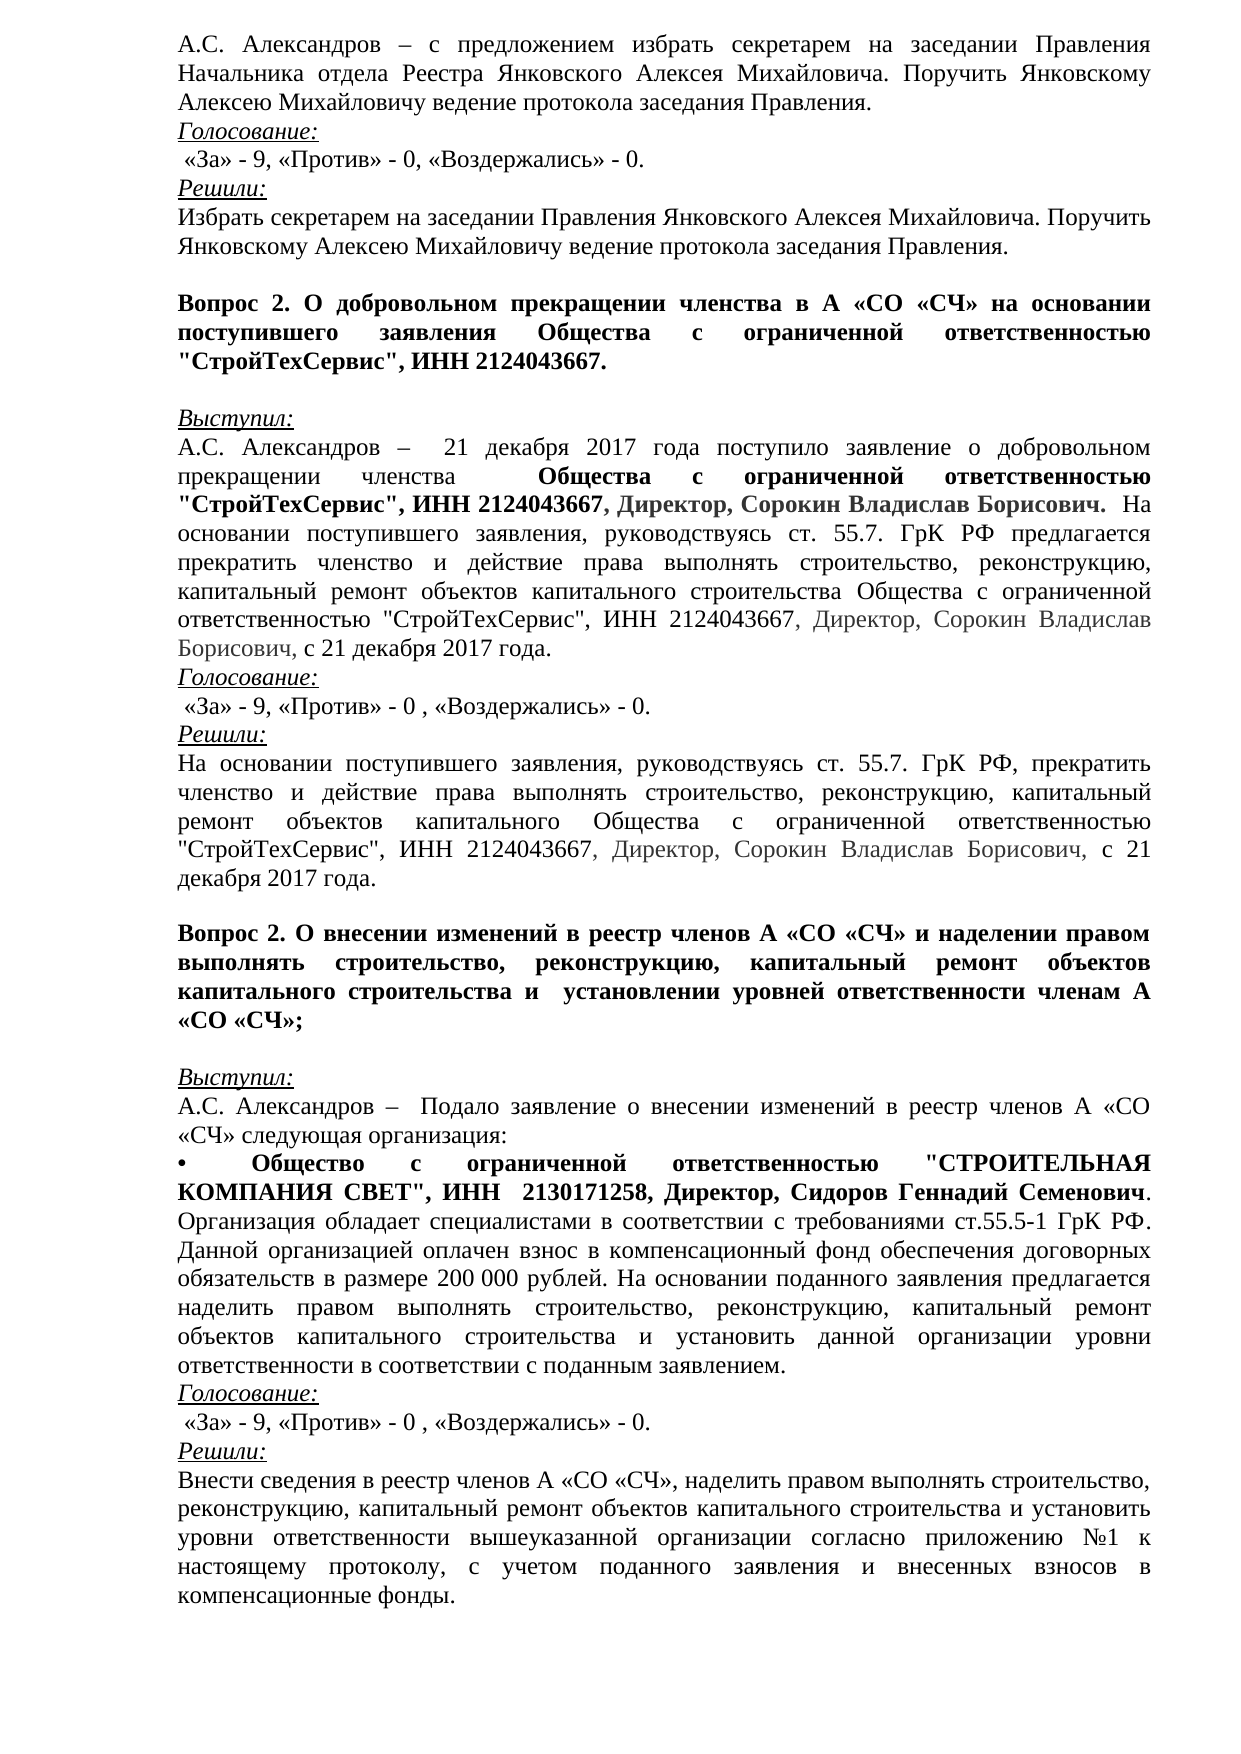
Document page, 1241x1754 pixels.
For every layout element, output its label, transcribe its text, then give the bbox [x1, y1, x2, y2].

text Голосование: [177, 1378, 1152, 1407]
text На основании поступившего заявления, руководствуясь ст. 55.7. ГрК РФ, прекратить членство и действие права выполнять строительство, реконструкцию, капитальный ремонт объектов капитального Общества с ограниченной ответственностью "СтройТехСервис", ИНН 2124043667, Директор, Сорокин Владислав Борисович, с 21 декабря 2017 года. [177, 748, 1152, 892]
text А.С. Александров – 21 декабря 2017 года поступило заявление о добровольном прекращении членства Общества с ограниченной ответственностью "СтройТехСервис", ИНН 2124043667, Директор, Сорокин Владислав Борисович. На основании поступившего заявления, руководствуясь ст. 55.7. ГрК РФ предлагается прекратить членство и действие права выполнять строительство, реконструкцию, капитальный ремонт объектов капитального строительства Общества с ограниченной ответственностью "СтройТехСервис", ИНН 2124043667, Директор, Сорокин Владислав Борисович, с 21 декабря 2017 года. [177, 432, 1152, 662]
text Решили: [177, 173, 1152, 202]
text А.С. Александров – с предложением избрать секретарем на заседании Правления Начальника отдела Реестра Янковского Алексея Михайловича. Поручить Янковскому Алексею Михайловичу ведение протокола заседания Правления. [177, 29, 1152, 116]
text Избрать секретарем на заседании Правления Янковского Алексея Михайловича. Поручить Янковскому Алексею Михайловичу ведение протокола заседания Правления. [177, 202, 1152, 259]
text • Общество с ограниченной ответственностью "СТРОИТЕЛЬНАЯ КОМПАНИЯ СВЕТ", ИНН 2130171258, Директор, Сидоров Геннадий Семенович. Организация обладает специалистами в соответствии с требованиями ст.55.5-1 ГрК РФ. Данной организацией оплачен взнос в компенсационный фонд обеспечения договорных обязательств в размере 200 000 рублей. На основании поданного заявления предлагается наделить правом выполнять строительство, реконструкцию, капитальный ремонт объектов капитального строительства и установить данной организации уровни ответственности в соответствии с поданным заявлением. [177, 1148, 1152, 1378]
text А.С. Александров – Подало заявление о внесении изменений в реестр членов А «СО «СЧ» следующая организация: [177, 1091, 1152, 1148]
list Внести сведения в реестр членов А «СО «СЧ», наделить правом выполнять строительство, реконструкцию, капитальный ремонт объектов капитального строительства и установить уровни ответственности вышеуказанной организации согласно приложению №1 к настоящему протоколу, с учетом поданного заявления и внесенных взносов в компенсационные фонды. [177, 1465, 1152, 1608]
text Решили: [177, 1436, 1152, 1465]
text Вопрос 2. О добровольном прекращении членства в А «СО «СЧ» на основании поступившего заявления Общества с ограниченной ответственностью "СтройТехСервис", ИНН 2124043667. [177, 288, 1152, 374]
text Вопрос 2. О внесении изменений в реестр членов А «СО «СЧ» и наделении правом выполнять строительство, реконструкцию, капитальный ремонт объектов капитального строительства и установлении уровней ответственности членам А «СО «СЧ»; [177, 918, 1152, 1033]
text Голосование: [177, 662, 1152, 691]
text «За» - 9, «Против» - 0 , «Воздержались» - 0. [177, 691, 1152, 719]
text «За» - 9, «Против» - 0 , «Воздержались» - 0. [177, 1407, 1152, 1436]
text Выступил: [177, 1062, 1152, 1091]
text Выступил: [177, 403, 1152, 432]
text Голосование: [177, 116, 1152, 144]
text Решили: [177, 719, 1152, 748]
text «За» - 9, «Против» - 0, «Воздержались» - 0. [177, 144, 1152, 173]
